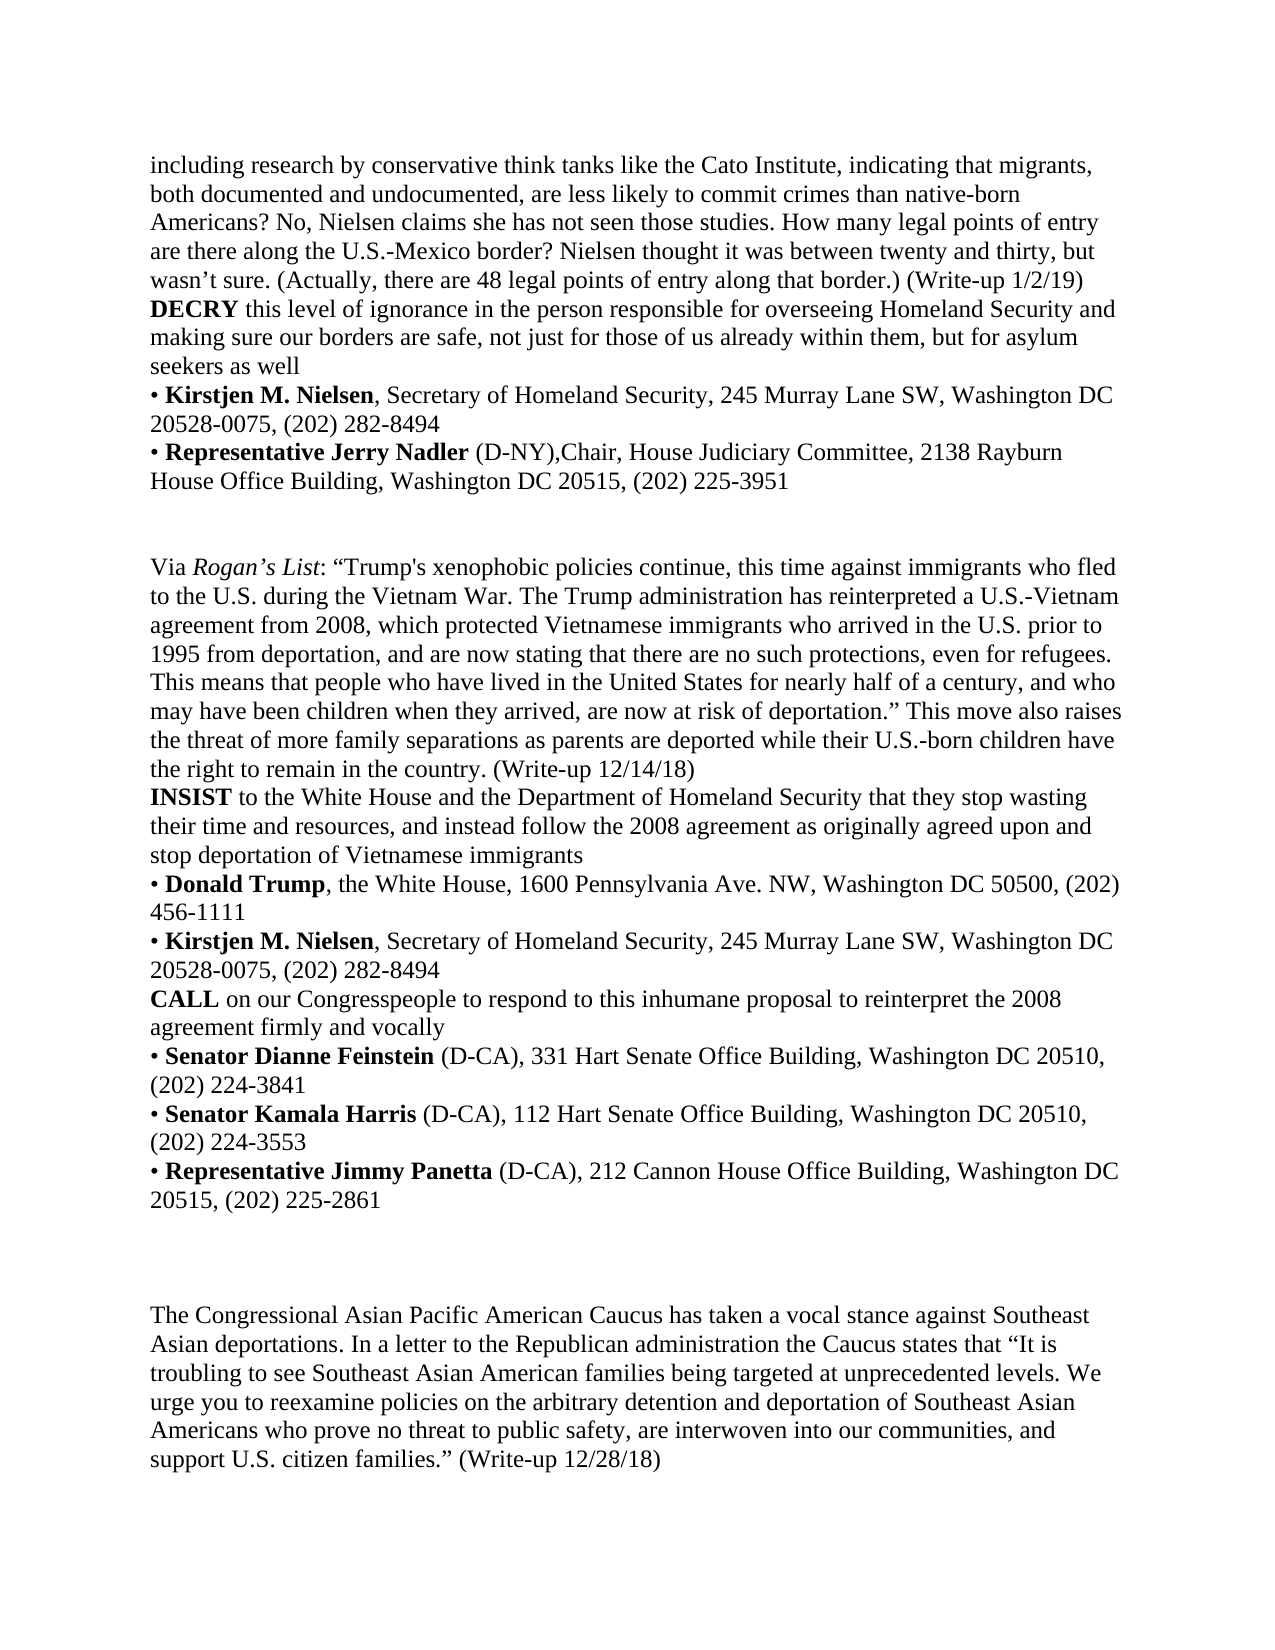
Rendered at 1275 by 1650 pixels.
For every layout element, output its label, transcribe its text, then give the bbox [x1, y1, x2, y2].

text • Senator Dianne Feinstein (D-CA), 331 Hart Senate Office Building, Washington DC 20510, (202) 224-3841 [150, 1041, 1125, 1099]
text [150, 150, 1125, 294]
text • Donald Trump, the White House, 1600 Pennsylvania Ave. NW, Washington DC 50500, (202) 456-1111 [150, 869, 1125, 926]
text • Representative Jerry Nadler (D-NY),Chair, House Judiciary Committee, 2138 Rayburn House Office Building, Washington DC 20515, (202) 225-3951 [150, 437, 1125, 495]
text DECRY this level of ignorance in the person responsible for overseeing Homeland Security and making sure our borders are safe, not just for those of us already within them, but for asylum seekers as well [150, 294, 1125, 380]
text • Kirstjen M. Nielsen, Secretary of Homeland Security, 245 Murray Lane SW, Washington DC 20528-0075, (202) 282-8494 [150, 380, 1125, 437]
text INSIST to the White House and the Department of Homeland Security that they stop wasting their time and resources, and instead follow the 2008 agreement as originally agreed upon and stop deportation of Vietnamese immigrants [150, 782, 1125, 869]
text • Senator Kamala Harris (D-CA), 112 Hart Senate Office Building, Washington DC 20510, (202) 224-3553 [150, 1099, 1125, 1156]
text Via Rogan’s List: “Trump's xenophobic policies continue, this time against immigrants who fled to the U.S. during the Vietnam War. The Trump administration has reinterpreted a U.S.-Vietnam agreement from 2008, which protected Vietnamese immigrants who arrived in the U.S. prior to 1995 from deportation, and are now stating that there are no such protections, even for refugees. This means that people who have lived in the United States for nearly half of a century, and who may have been children when they arrived, are now at risk of deportation.” This move also raises the threat of more family separations as parents are deported while their U.S.-born children have the right to remain in the country. (Write-up 12/14/18) [150, 552, 1125, 782]
text • Representative Jimmy Panetta (D-CA), 212 Cannon House Office Building, Washington DC 20515, (202) 225-2861 [150, 1156, 1125, 1214]
text • Kirstjen M. Nielsen, Secretary of Homeland Security, 245 Murray Lane SW, Washington DC 20528-0075, (202) 282-8494 [150, 926, 1125, 984]
text CALL on our Congresspeople to respond to this inhumane proposal to reinterpret the 2008 agreement firmly and vocally [150, 984, 1125, 1041]
text The Congressional Asian Pacific American Caucus has taken a vocal stance against Southeast Asian deportations. In a letter to the Republican administration the Caucus states that “It is troubling to see Southeast Asian American families being targeted at unprecedented levels. We urge you to reexamine policies on the arbitrary detention and deportation of Southeast Asian Americans who prove no threat to public safety, are interwoven into our communities, and support U.S. citizen families.” (Write-up 12/28/18) [150, 1300, 1125, 1473]
